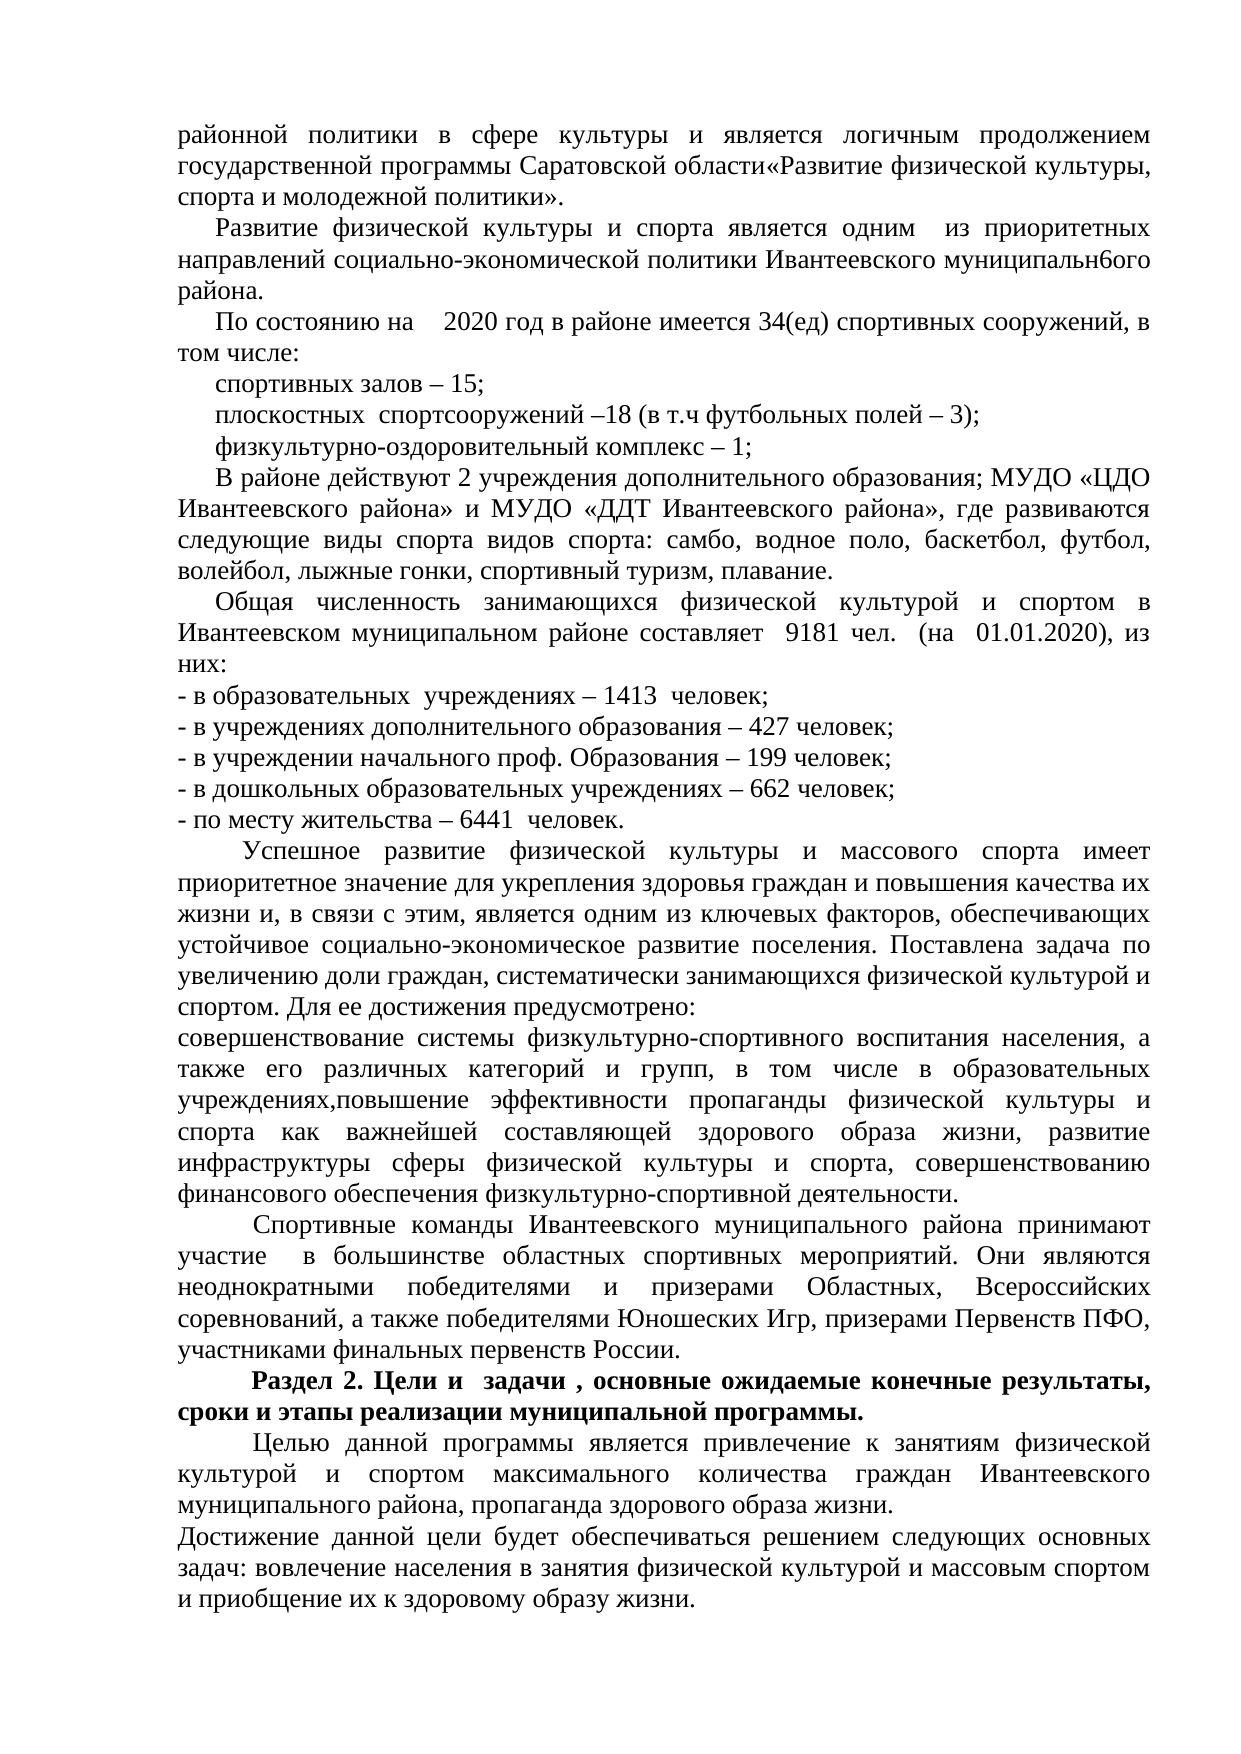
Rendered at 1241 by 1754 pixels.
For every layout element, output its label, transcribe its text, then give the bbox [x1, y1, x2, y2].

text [177, 118, 1152, 212]
text Целью данной программы является привлечение к занятиям физической культурой и спортом максимального количества граждан Ивантеевского муниципального района, пропаганда здорового образа жизни. [177, 1426, 1152, 1520]
text Спортивные команды Ивантеевского муниципального района принимают участие в большинстве областных спортивных мероприятий. Они являются неоднократными победителями и призерами Областных, Всероссийских соревнований, а также победителями Юношеских Игр, призерами Первенств ПФО, участниками финальных первенств России. [177, 1208, 1152, 1364]
text - в дошкольных образовательных учреждениях – 662 человек; [177, 772, 1152, 803]
text Успешное развитие физической культуры и массового спорта имеет приоритетное значение для укрепления здоровья граждан и повышения качества их жизни и, в связи с этим, является одним из ключевых факторов, обеспечивающих устойчивое социально-экономическое развитие поселения. Поставлена задача по увеличению доли граждан, систематически занимающихся физической культурой и спортом. Для ее достижения предусмотрено: [177, 834, 1152, 1021]
text - в образовательных учреждениях – 1413 человек; [177, 679, 1152, 710]
text физкультурно-оздоровительный комплекс – 1; [177, 429, 1152, 461]
text Общая численность занимающихся физической культурой и спортом в Ивантеевском муниципальном районе составляет 9181 чел. (на 01.01.2020), из них: [177, 585, 1152, 679]
text Раздел 2. Цели и задачи , основные ожидаемые конечные результаты, сроки и этапы реализации муниципальной программы. [177, 1364, 1152, 1426]
text совершенствование системы физкультурно-спортивного воспитания населения, а также его различных категорий и групп, в том числе в образовательных учреждениях,повышение эффективности пропаганды физической культуры и спорта как важнейшей составляющей здорового образа жизни, развитие инфраструктуры сферы физической культуры и спорта, совершенствованию финансового обеспечения физкультурно-спортивной деятельности. [177, 1021, 1152, 1208]
text Развитие физической культуры и спорта является одним из приоритетных направлений социально-экономической политики Ивантеевского муниципальн6ого района. [177, 212, 1152, 305]
text спортивных залов – 15; [177, 367, 1152, 398]
text Достижение данной цели будет обеспечиваться решением следующих основных задач: вовлечение населения в занятия физической культурой и массовым спортом и приобщение их к здоровому образу жизни. [177, 1520, 1152, 1613]
text - в учреждениях дополнительного образования – 427 человек; [177, 710, 1152, 741]
text плоскостных спортсооружений –18 (в т.ч футбольных полей – 3); [177, 398, 1152, 429]
text В районе действуют 2 учреждения дополнительного образования; МУДО «ЦДО Ивантеевского района» и МУДО «ДДТ Ивантеевского района», где развиваются следующие виды спорта видов спорта: самбо, водное поло, баскетбол, футбол, волейбол, лыжные гонки, спортивный туризм, плавание. [177, 461, 1152, 585]
text По состоянию на 2020 год в районе имеется 34(ед) спортивных сооружений, в том числе: [177, 305, 1152, 367]
text - по месту жительства – 6441 человек. [177, 803, 1152, 834]
text - в учреждении начального проф. Образования – 199 человек; [177, 741, 1152, 772]
